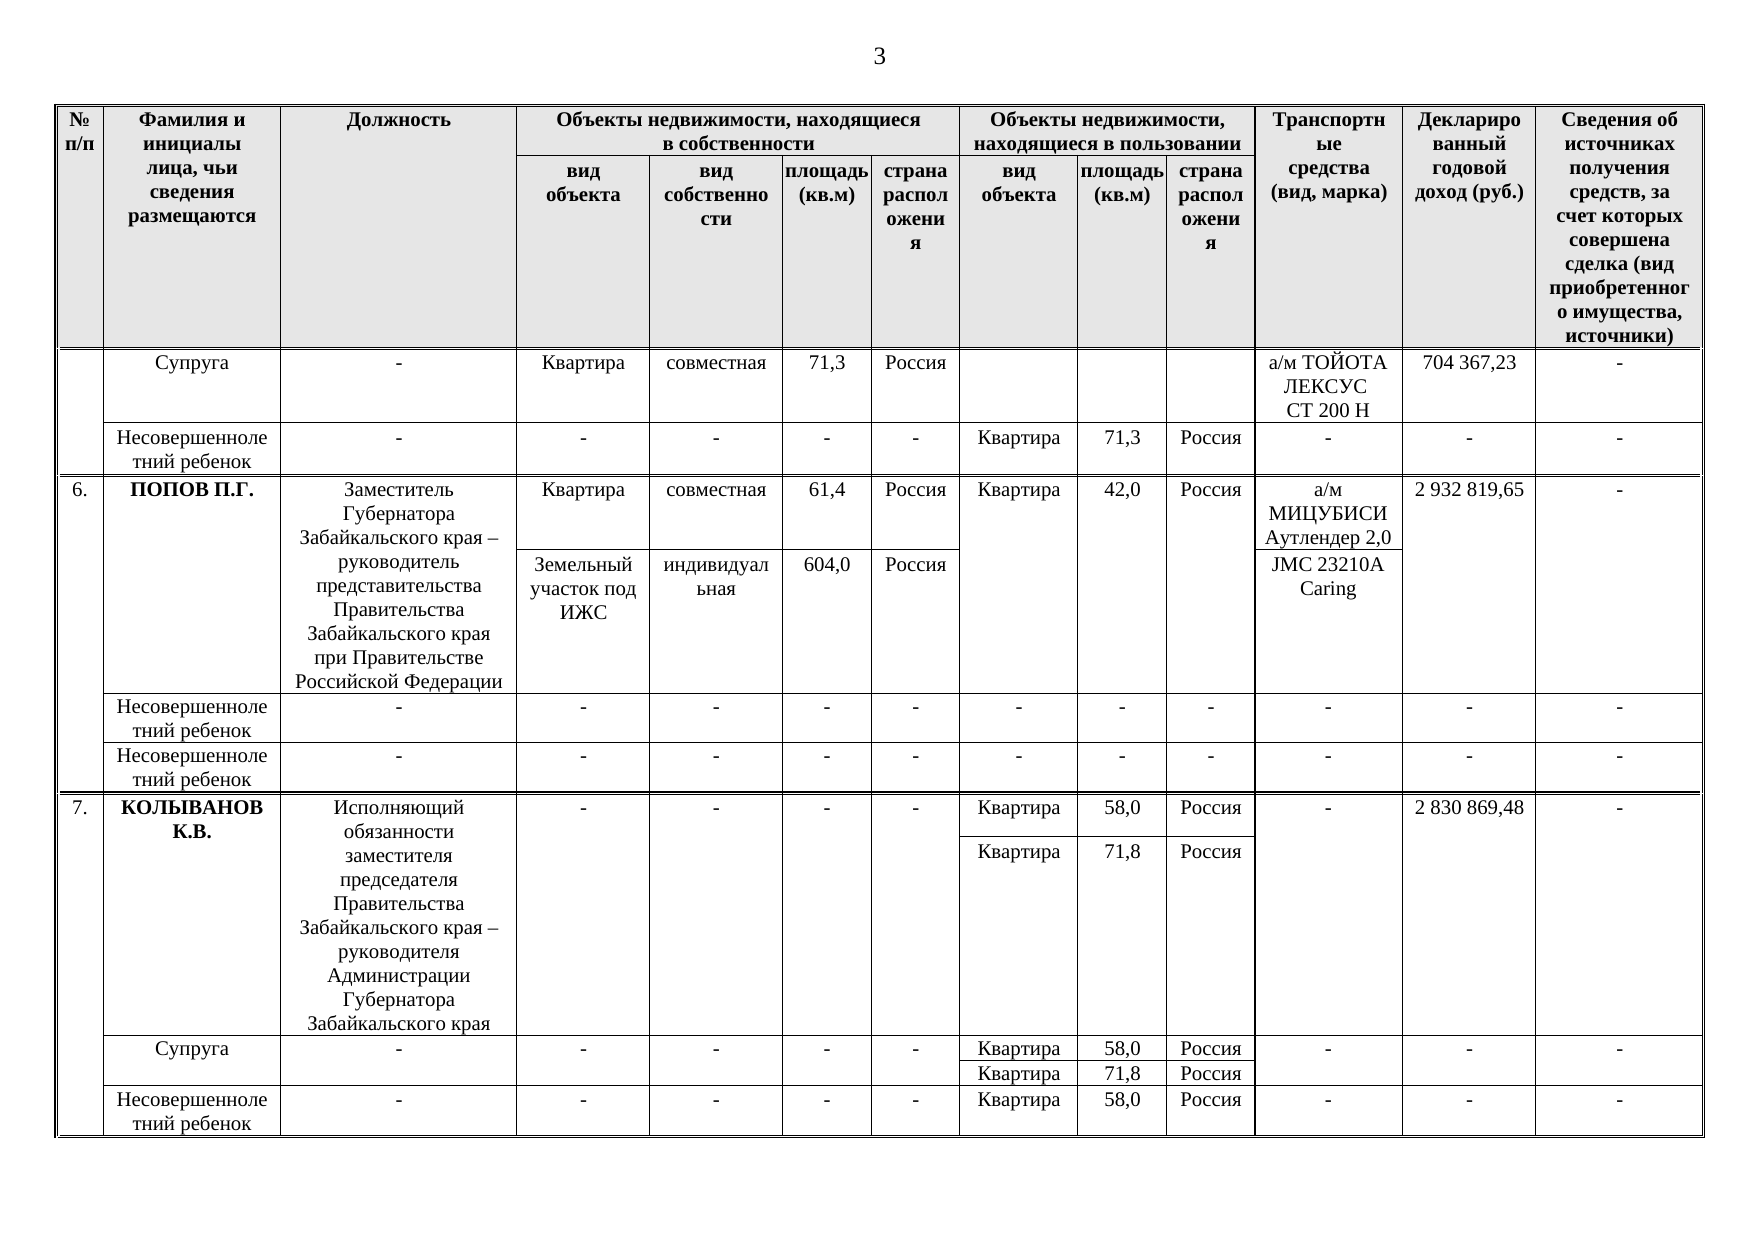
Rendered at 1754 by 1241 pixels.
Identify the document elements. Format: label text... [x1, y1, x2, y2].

table_cell - [872, 423, 959, 473]
table_cell Россия [1167, 477, 1254, 693]
table_cell вид собственности [650, 156, 782, 347]
table_cell - [783, 423, 871, 473]
table_header Фамилия и инициалы лица, чьи сведения размещаются [104, 107, 280, 347]
table_cell Несовершеннолетний ребенок [104, 743, 280, 791]
table_cell 704 367,23 [1403, 350, 1535, 422]
table_cell а/м ТОЙОТА ЛЕКСУС СТ 200 Н [1256, 350, 1402, 422]
table_cell Квартира [960, 1086, 1077, 1134]
table_cell - [1403, 694, 1535, 742]
table_cell площадь (кв.м) [1078, 156, 1166, 347]
table_header Объекты недвижимости, находящиеся в собственности [517, 107, 959, 155]
table_cell Россия [1167, 1086, 1254, 1134]
table_header Объекты недвижимости, находящиеся в пользовании [960, 107, 1254, 155]
table_cell - [650, 423, 782, 473]
table_cell совместная [650, 477, 782, 549]
table_cell JMC 23210A Caring [1256, 550, 1402, 693]
table_cell - [872, 795, 959, 1035]
table_cell - [281, 1036, 516, 1085]
table_cell - [1536, 1036, 1702, 1085]
table_cell 58,0 [1078, 1086, 1166, 1134]
table_cell Россия [872, 350, 959, 422]
table_cell - [1536, 474, 1702, 693]
table_cell - [960, 694, 1077, 742]
table_cell 58,0 [1078, 1036, 1166, 1060]
table_cell [1078, 350, 1166, 422]
table_cell - [1536, 423, 1702, 473]
table_cell - [1256, 694, 1402, 742]
table_cell - [1256, 795, 1402, 1035]
table_cell - [1256, 1036, 1402, 1085]
table_cell - [1403, 1086, 1535, 1134]
table_cell Несовершеннолетний ребенок [104, 1086, 280, 1134]
table_cell - [517, 423, 649, 473]
table_cell а/м МИЦУБИСИ Аутлендер 2,0 [1256, 477, 1402, 549]
table_cell Квартира [960, 423, 1077, 473]
table_cell - [872, 1086, 959, 1134]
table_cell Несовершеннолетний ребенок [104, 423, 280, 473]
table_cell - [1403, 743, 1535, 791]
table_cell - [1078, 694, 1166, 742]
table_cell - [517, 795, 649, 1035]
table_cell - [650, 795, 782, 1035]
table_cell Квартира [960, 477, 1077, 693]
table_cell - [281, 350, 516, 422]
table_cell Квартира [960, 1061, 1077, 1085]
table_cell 604,0 [783, 550, 871, 693]
table_cell Несовершеннолетний ребенок [104, 694, 280, 742]
table_cell - [783, 795, 871, 1035]
table_cell вид объекта [960, 156, 1077, 347]
table_cell площадь (кв.м) [783, 156, 871, 347]
table_cell Россия [1167, 423, 1254, 473]
table_cell Супруга [104, 350, 280, 422]
table_cell Квартира [960, 1036, 1077, 1060]
table_cell Квартира [960, 795, 1077, 836]
table_header № п/п [58, 107, 103, 347]
table_cell - [281, 694, 516, 742]
table_cell КОЛЫВАНОВ К.В. [104, 795, 280, 1035]
table_cell - [1256, 743, 1402, 791]
table_cell - [1167, 743, 1254, 791]
table_cell - [281, 1086, 516, 1134]
table_cell 58,0 [1078, 795, 1166, 836]
table_cell 5. [58, 347, 103, 473]
table_cell 2 932 819,65 [1403, 477, 1535, 693]
table_cell Россия [872, 477, 959, 549]
table_header Сведения об источниках получения средств, за счет которых совершена сделка (вид приобретенного имущества, источники) [1536, 107, 1702, 347]
table_cell Россия [872, 550, 959, 693]
table_cell - [1536, 791, 1702, 1035]
table_cell - [650, 743, 782, 791]
table_cell - [1536, 1086, 1702, 1134]
table_cell - [1256, 423, 1402, 473]
table_cell 61,4 [783, 477, 871, 549]
table_cell 7. [58, 791, 103, 1134]
table_cell - [650, 694, 782, 742]
table_cell - [1403, 1036, 1535, 1085]
table_cell - [281, 743, 516, 791]
table_cell Супруга [104, 1036, 280, 1085]
table_header Транспортные средства (вид, марка) [1256, 107, 1402, 347]
table_cell Исполняющий обязанности заместителя председателя Правительства Забайкальского края – руководителя Администрации Губернатора Забайкальского края [281, 795, 516, 1035]
table_header Должность [281, 107, 516, 347]
table_cell 2 830 869,48 [1403, 795, 1535, 1035]
table_cell 6. [58, 474, 103, 791]
table_cell - [1403, 423, 1535, 473]
table_cell - [650, 1036, 782, 1085]
table_cell Россия [1167, 837, 1254, 1035]
table_cell - [1078, 743, 1166, 791]
table_cell [1167, 350, 1254, 422]
table_cell Россия [1167, 1036, 1254, 1060]
table_cell - [1167, 694, 1254, 742]
table_cell - [872, 1036, 959, 1085]
table_cell - [1536, 694, 1702, 742]
table_cell страна расположения [872, 156, 959, 347]
table_cell - [960, 743, 1077, 791]
table_cell - [783, 743, 871, 791]
table_cell 71,3 [783, 350, 871, 422]
table_cell 71,8 [1078, 837, 1166, 1035]
table_cell - [872, 694, 959, 742]
table_cell Земельный участок под ИЖС [517, 550, 649, 693]
table_cell 71,8 [1078, 1061, 1166, 1085]
table_cell - [650, 1086, 782, 1134]
table_cell - [783, 694, 871, 742]
table_cell ПОПОВ П.Г. [104, 477, 280, 693]
table_cell - [783, 1036, 871, 1085]
table_cell - [517, 1086, 649, 1134]
table_cell - [517, 743, 649, 791]
table_cell - [517, 694, 649, 742]
table_cell Заместитель Губернатора Забайкальского края – руководитель представительства Правительства Забайкальского края при Правительстве Российской Федерации [281, 477, 516, 693]
table_cell 42,0 [1078, 477, 1166, 693]
table_cell - [1536, 743, 1702, 791]
table_cell страна расположения [1167, 156, 1254, 347]
table_cell Квартира [960, 837, 1077, 1035]
table_cell [960, 350, 1077, 422]
table_cell - [783, 1086, 871, 1134]
table_cell - [1536, 347, 1702, 422]
table_cell - [872, 743, 959, 791]
table_cell индивидуальная [650, 550, 782, 693]
table_cell - [1256, 1086, 1402, 1134]
table_header Декларированный годовой доход (руб.) [1403, 107, 1535, 347]
table_cell 71,3 [1078, 423, 1166, 473]
table_cell - [517, 1036, 649, 1085]
table_cell Квартира [517, 350, 649, 422]
table_cell Квартира [517, 477, 649, 549]
table_cell Россия [1167, 1061, 1254, 1085]
table_cell Россия [1167, 795, 1254, 836]
table_cell вид объекта [517, 156, 649, 347]
table_cell - [281, 423, 516, 473]
table_cell совместная [650, 350, 782, 422]
